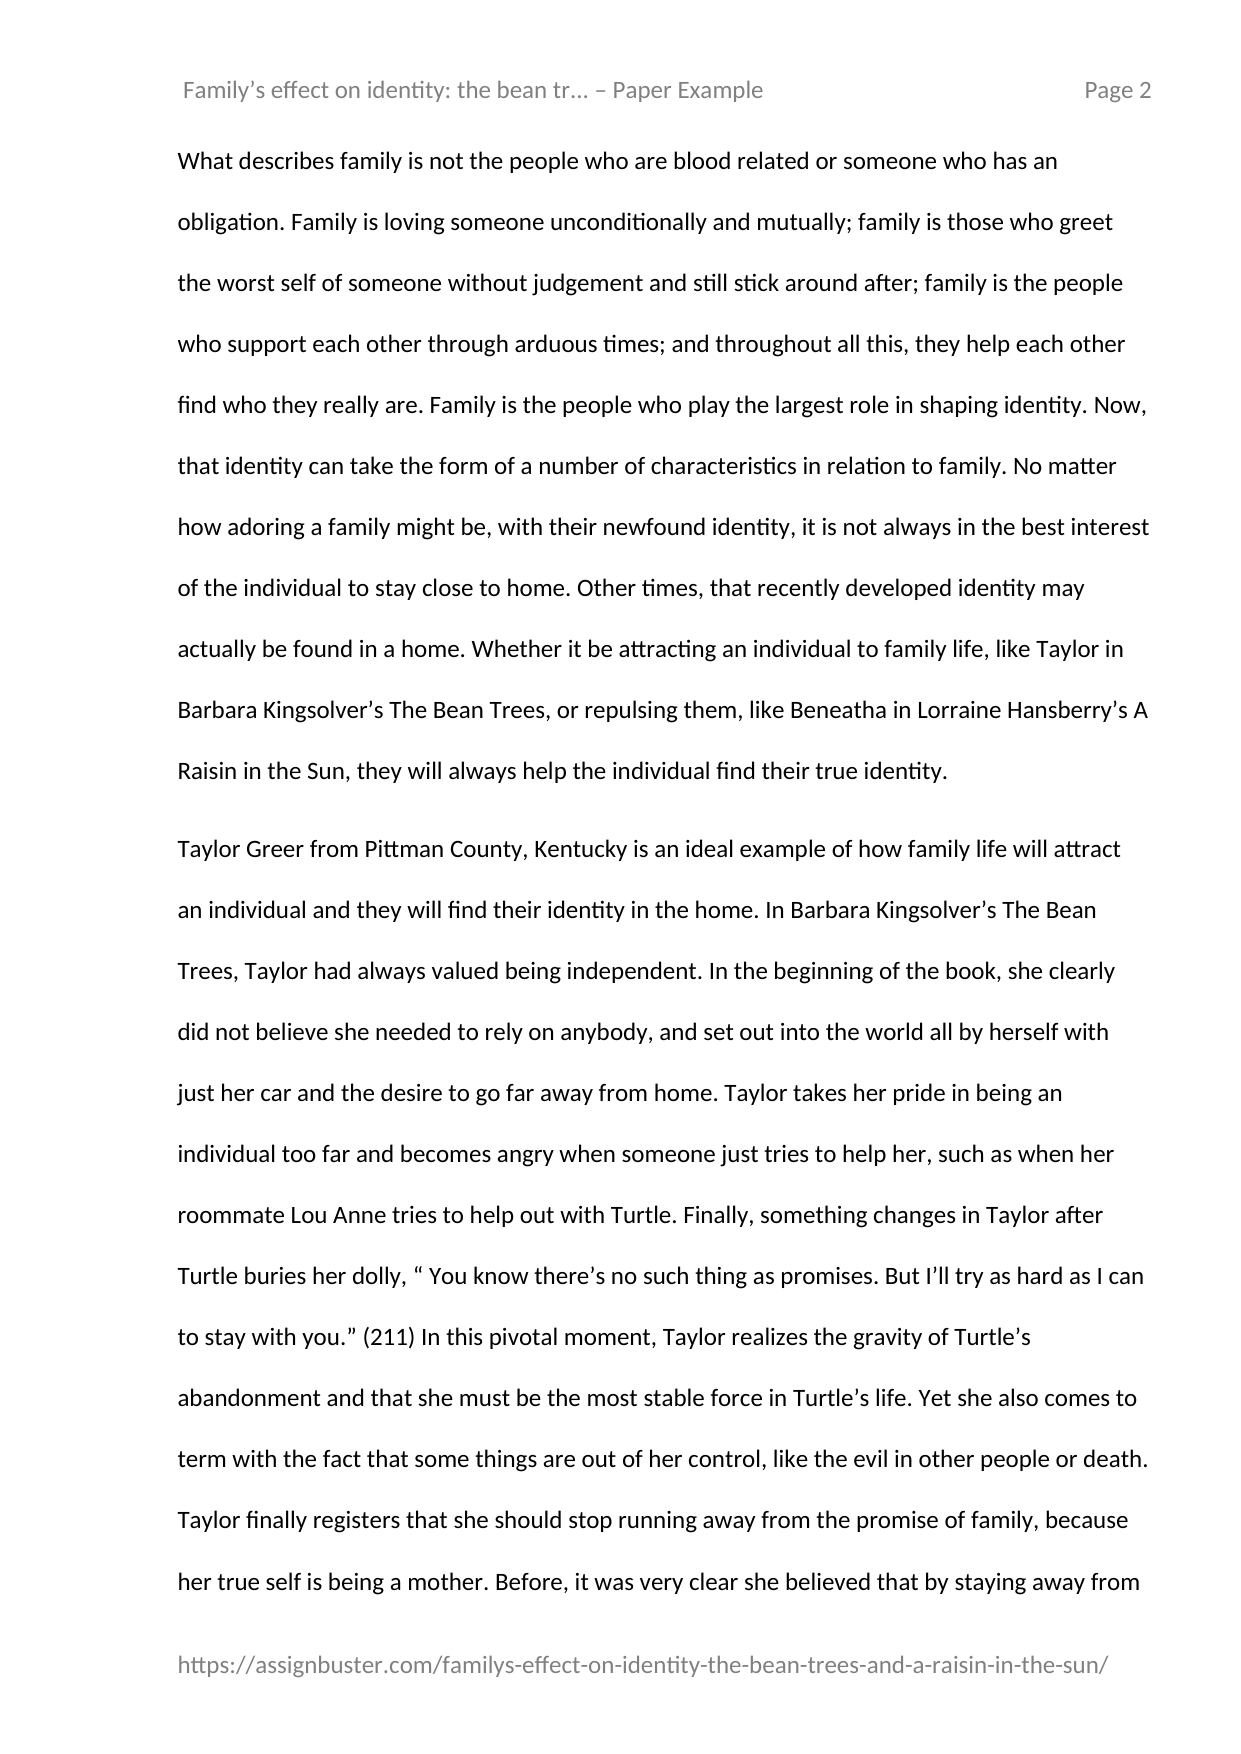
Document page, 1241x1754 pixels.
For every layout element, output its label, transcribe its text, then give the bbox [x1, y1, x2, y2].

text What describes family is not the people who are blood related or someone who has an obligation. Family is loving someone unconditionally and mutually; family is those who greet the worst self of someone without judgement and still stick around after; family is the people who support each other through arduous times; and throughout all this, they help each other find who they really are. Family is the people who play the largest role in shaping identity. Now, that identity can take the form of a number of characteristics in relation to family. No matter how adoring a family might be, with their newfound identity, it is not always in the best interest of the individual to stay close to home. Other times, that recently developed identity may actually be found in a home. Whether it be attracting an individual to family life, like Taylor in Barbara Kingsolver’s The Bean Trees, or repulsing them, like Beneatha in Lorraine Hansberry’s A Raisin in the Sun, they will always help the individual find their true identity. [177, 145, 1152, 786]
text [177, 833, 1152, 1596]
